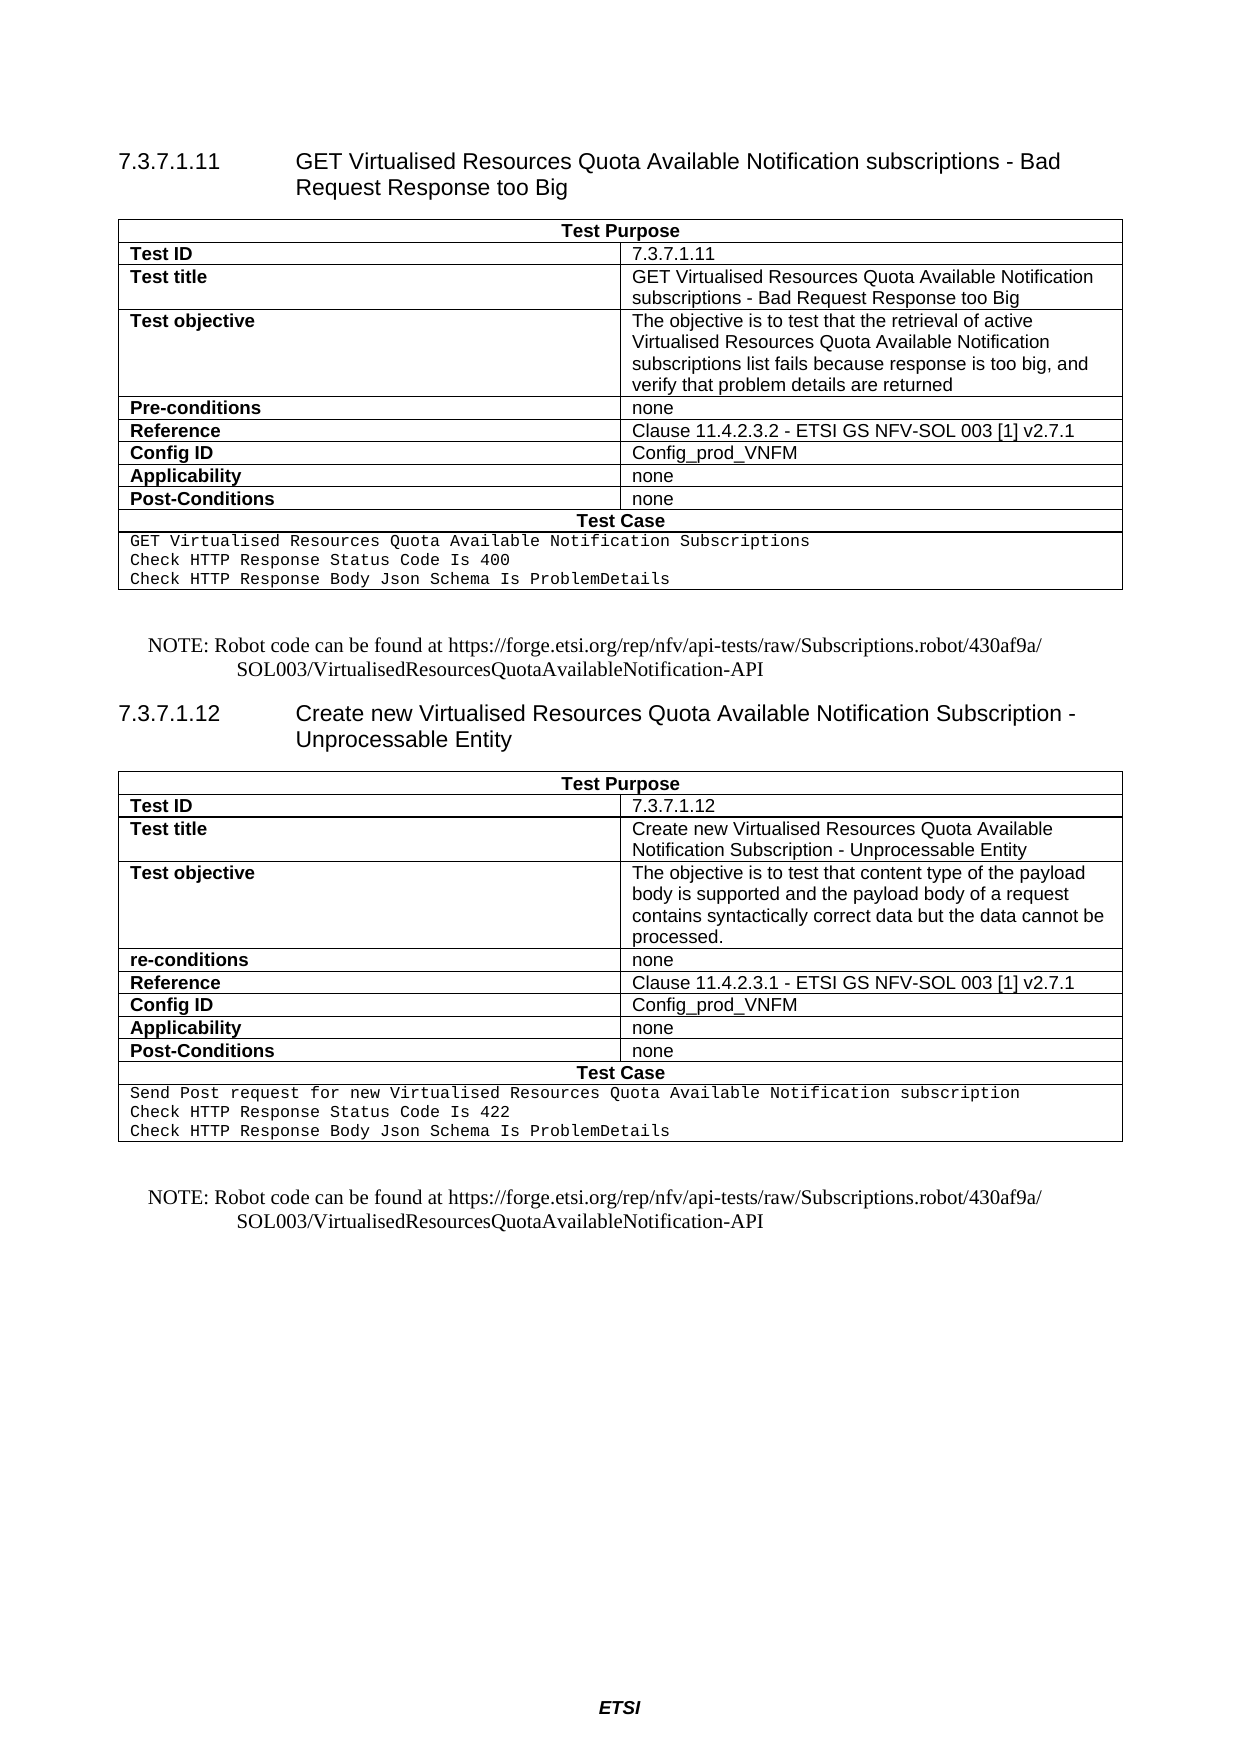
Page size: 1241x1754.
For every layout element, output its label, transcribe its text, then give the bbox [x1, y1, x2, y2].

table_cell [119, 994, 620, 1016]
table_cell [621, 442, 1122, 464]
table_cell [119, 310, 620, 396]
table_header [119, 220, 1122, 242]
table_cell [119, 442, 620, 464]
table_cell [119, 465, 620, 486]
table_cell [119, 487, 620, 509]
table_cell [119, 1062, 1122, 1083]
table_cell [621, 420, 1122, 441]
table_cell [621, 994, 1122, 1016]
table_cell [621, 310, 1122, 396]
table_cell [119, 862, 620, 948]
subtitle 7.3.7.1.11 GET Virtualised Resources Quota Available Notification subscriptions - Bad Request Response too Big [118, 148, 1122, 200]
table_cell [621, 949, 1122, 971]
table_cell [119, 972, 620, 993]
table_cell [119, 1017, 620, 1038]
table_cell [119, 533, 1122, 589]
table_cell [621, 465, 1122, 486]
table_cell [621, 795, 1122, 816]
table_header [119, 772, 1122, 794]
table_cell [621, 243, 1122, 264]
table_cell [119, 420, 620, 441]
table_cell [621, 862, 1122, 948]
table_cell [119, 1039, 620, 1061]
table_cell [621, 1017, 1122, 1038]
text NOTE: Robot code can be found at https://forge.etsi.org/rep/nfv/api-tests/raw/Subscriptions.robot/430af9a/SOL003/VirtualisedResourcesQuotaAvailableNotification-API [148, 633, 1122, 681]
subtitle 7.3.7.1.12 Create new Virtualised Resources Quota Available Notification Subscription - Unprocessable Entity [118, 700, 1122, 752]
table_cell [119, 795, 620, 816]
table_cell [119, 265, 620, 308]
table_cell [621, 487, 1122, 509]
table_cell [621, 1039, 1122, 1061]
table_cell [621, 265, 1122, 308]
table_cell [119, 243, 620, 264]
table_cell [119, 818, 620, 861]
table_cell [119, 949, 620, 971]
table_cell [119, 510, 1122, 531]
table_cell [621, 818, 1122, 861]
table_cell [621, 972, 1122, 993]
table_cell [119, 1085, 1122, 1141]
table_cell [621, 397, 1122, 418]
text NOTE: Robot code can be found at https://forge.etsi.org/rep/nfv/api-tests/raw/Subscriptions.robot/430af9a/SOL003/VirtualisedResourcesQuotaAvailableNotification-API [148, 1185, 1122, 1233]
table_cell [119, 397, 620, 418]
